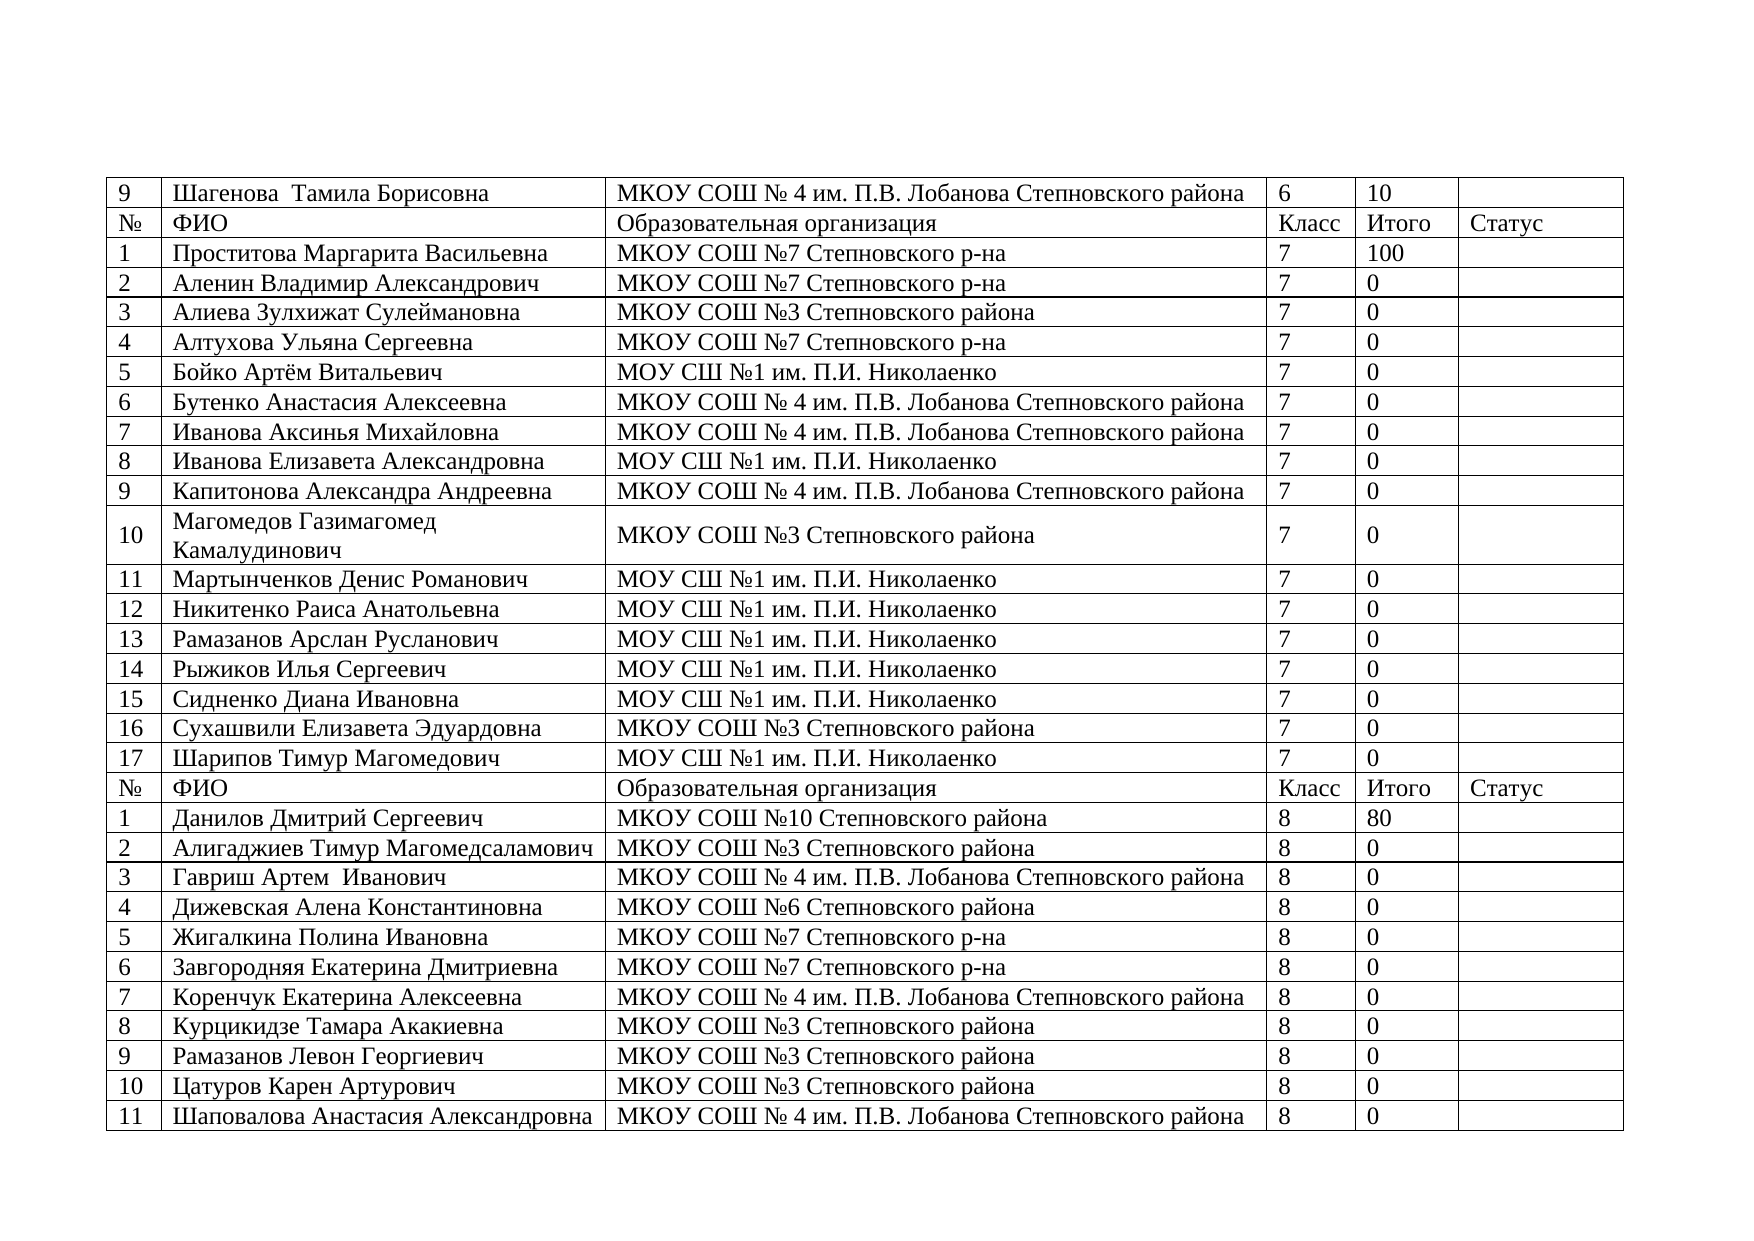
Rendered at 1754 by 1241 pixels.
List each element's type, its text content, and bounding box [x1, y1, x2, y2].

table_cell Коренчук Екатерина Алексеевна [162, 982, 605, 1010]
table_cell МКОУ СОШ №7 Степновского р-на [606, 268, 1266, 296]
table_cell МКОУ СОШ №3 Cтепновского района [606, 506, 1266, 563]
table_cell МОУ СШ №1 им. П.И. Николаенко [606, 565, 1266, 593]
table_cell 1 [107, 803, 161, 832]
table_cell Рамазанов Левон Георгиевич [162, 1041, 605, 1070]
table_cell Статус [1459, 773, 1623, 802]
table_cell Бойко Артём Витальевич [162, 357, 605, 386]
table_cell Магомедов Газимагомед Камалудинович [162, 506, 605, 563]
table_cell 2 [107, 268, 161, 296]
table_cell 14 [107, 654, 161, 683]
table_cell [1459, 1011, 1623, 1040]
table_cell 0 [1356, 594, 1458, 623]
table_cell Гавриш Артем Иванович [162, 863, 605, 891]
table_cell [1459, 268, 1623, 296]
table_cell 7 [1267, 565, 1355, 593]
table_cell [1459, 863, 1623, 891]
table_cell 0 [1356, 654, 1458, 683]
table_cell № [107, 208, 161, 237]
table_cell 8 [1267, 1071, 1355, 1100]
table_cell 0 [1356, 922, 1458, 951]
table_cell МКОУ СОШ №6 Степновского района [606, 892, 1266, 921]
table_cell Дижевская Алена Константиновна [162, 892, 605, 921]
table_cell [1459, 1041, 1623, 1070]
table_cell МОУ СШ №1 им. П.И. Николаенко [606, 446, 1266, 475]
table_cell 13 [107, 624, 161, 653]
table_cell 0 [1356, 1071, 1458, 1100]
table_cell 0 [1356, 417, 1458, 445]
table_cell [1459, 238, 1623, 267]
table_cell Курцикидзе Тамара Акакиевна [162, 1011, 605, 1040]
table_cell 17 [107, 743, 161, 772]
table_cell 7 [1267, 327, 1355, 356]
table_cell 9 [107, 178, 161, 207]
table_cell 0 [1356, 624, 1458, 653]
table_cell 0 [1356, 387, 1458, 416]
table_cell МКОУ СОШ №3 Cтепновского района [606, 298, 1266, 326]
table_cell 0 [1356, 446, 1458, 475]
table_cell [1459, 476, 1623, 505]
table_cell 1 [107, 238, 161, 267]
table_cell 0 [1356, 298, 1458, 326]
table_cell 10 [107, 1071, 161, 1100]
table_cell 7 [1267, 387, 1355, 416]
table_cell 7 [1267, 298, 1355, 326]
table_cell 7 [1267, 714, 1355, 742]
table_cell 4 [107, 892, 161, 921]
table_cell [1459, 417, 1623, 445]
table_cell № [107, 773, 161, 802]
table_cell МКОУ СОШ №3 Cтепновского района [606, 1041, 1266, 1070]
table_cell 7 [1267, 624, 1355, 653]
table_cell Образовательная организация [606, 773, 1266, 802]
table_cell 0 [1356, 684, 1458, 712]
table_cell 6 [1267, 178, 1355, 207]
table_cell 0 [1356, 952, 1458, 981]
table_cell 0 [1356, 1011, 1458, 1040]
table_cell [1459, 892, 1623, 921]
table_cell 8 [1267, 922, 1355, 951]
table_cell 10 [1356, 178, 1458, 207]
table_cell Шарипов Тимур Магомедович [162, 743, 605, 772]
table_cell 8 [107, 446, 161, 475]
table_cell МОУ СШ №1 им. П.И. Николаенко [606, 743, 1266, 772]
table_cell 0 [1356, 892, 1458, 921]
table_cell Сухашвили Елизавета Эдуардовна [162, 714, 605, 742]
table_cell [1459, 743, 1623, 772]
table_cell 7 [107, 417, 161, 445]
table_cell 3 [107, 863, 161, 891]
table_cell Алиева Зулхижат Сулеймановна [162, 298, 605, 326]
table_cell [1459, 654, 1623, 683]
table_cell 8 [1267, 892, 1355, 921]
table_cell 7 [1267, 684, 1355, 712]
table_cell [1459, 387, 1623, 416]
table_cell МОУ СШ №1 им. П.И. Николаенко [606, 357, 1266, 386]
table_cell МКОУ СОШ №3 Cтепновского района [606, 714, 1266, 742]
table_cell Данилов Дмитрий Сергеевич [162, 803, 605, 832]
table_cell 11 [107, 565, 161, 593]
table_cell Шагенова Тамила Борисовна [162, 178, 605, 207]
table_cell 6 [107, 952, 161, 981]
table_cell МКОУ СОШ №3 Cтепновского района [606, 1071, 1266, 1100]
table_cell МОУ СШ №1 им. П.И. Николаенко [606, 684, 1266, 712]
table_cell 7 [1267, 446, 1355, 475]
table_cell МКОУ СОШ №3 Cтепновского района [606, 1011, 1266, 1040]
table_cell МКОУ СОШ № 4 им. П.В. Лобанова Степновского района [606, 982, 1266, 1010]
table_cell 5 [107, 922, 161, 951]
table_cell 0 [1356, 714, 1458, 742]
table_cell МОУ СШ №1 им. П.И. Николаенко [606, 624, 1266, 653]
table_cell 0 [1356, 982, 1458, 1010]
table_cell [1459, 922, 1623, 951]
table_cell МКОУ СОШ № 4 им. П.В. Лобанова Степновского района [606, 1101, 1266, 1129]
table_cell 5 [107, 357, 161, 386]
table_cell Проститова Маргарита Васильевна [162, 238, 605, 267]
table_cell 3 [107, 298, 161, 326]
table_cell 8 [1267, 1011, 1355, 1040]
table_cell Итого [1356, 208, 1458, 237]
table_cell 7 [1267, 743, 1355, 772]
table_cell [1459, 298, 1623, 326]
table_cell МКОУ СОШ №7 Степновского р-на [606, 327, 1266, 356]
table_cell [1459, 357, 1623, 386]
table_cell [606, 178, 1266, 207]
table_cell МКОУ СОШ № 4 им. П.В. Лобанова Степновского района [606, 863, 1266, 891]
table_cell 9 [107, 1041, 161, 1070]
table_cell МКОУ СОШ № 4 им. П.В. Лобанова Степновского района [606, 476, 1266, 505]
table_cell 0 [1356, 327, 1458, 356]
table_cell 7 [1267, 417, 1355, 445]
table_cell МКОУ СОШ № 4 им. П.В. Лобанова Степновского района [606, 387, 1266, 416]
table_cell 8 [1267, 863, 1355, 891]
table_cell 15 [107, 684, 161, 712]
table_cell 8 [1267, 1041, 1355, 1070]
table_cell 8 [1267, 1101, 1355, 1129]
table_cell МКОУ СОШ №3 Cтепновского района [606, 833, 1266, 861]
table_cell 0 [1356, 565, 1458, 593]
table_cell 0 [1356, 1101, 1458, 1129]
table_cell Класс [1267, 773, 1355, 802]
table_cell [1459, 714, 1623, 742]
table_cell Рыжиков Илья Сергеевич [162, 654, 605, 683]
table_cell Рамазанов Арслан Русланович [162, 624, 605, 653]
table_cell 0 [1356, 476, 1458, 505]
table_cell 16 [107, 714, 161, 742]
table_cell [1459, 506, 1623, 563]
table_cell Иванова Аксинья Михайловна [162, 417, 605, 445]
table_cell 100 [1356, 238, 1458, 267]
table_cell МКОУ СОШ №7 Степновского р-на [606, 238, 1266, 267]
table_cell 0 [1356, 863, 1458, 891]
table_cell Иванова Елизавета Александровна [162, 446, 605, 475]
table_cell Класс [1267, 208, 1355, 237]
table_cell 0 [1356, 506, 1458, 563]
table_cell [1459, 446, 1623, 475]
table_cell [1459, 565, 1623, 593]
table_cell 7 [1267, 506, 1355, 563]
table_cell Итого [1356, 773, 1458, 802]
table_cell Шаповалова Анастасия Александровна [162, 1101, 605, 1129]
table_cell 0 [1356, 833, 1458, 861]
table_cell МОУ СШ №1 им. П.И. Николаенко [606, 594, 1266, 623]
table_cell МОУ СШ №1 им. П.И. Николаенко [606, 654, 1266, 683]
table_cell МКОУ СОШ №10 Степновского района [606, 803, 1266, 832]
table_cell 7 [107, 982, 161, 1010]
table_cell 0 [1356, 357, 1458, 386]
table_cell 8 [1267, 833, 1355, 861]
table_cell Мартынченков Денис Романович [162, 565, 605, 593]
table_cell Никитенко Раиса Анатольевна [162, 594, 605, 623]
table_cell [1459, 327, 1623, 356]
table_cell [1459, 833, 1623, 861]
table_cell Аленин Владимир Александрович [162, 268, 605, 296]
table_cell 11 [107, 1101, 161, 1129]
table_cell Капитонова Александра Андреевна [162, 476, 605, 505]
table_cell [1459, 1101, 1623, 1129]
table_cell 2 [107, 833, 161, 861]
table_cell 4 [107, 327, 161, 356]
table_cell 8 [1267, 803, 1355, 832]
table_cell [1459, 178, 1623, 207]
table_cell [1459, 624, 1623, 653]
table_cell Завгородняя Екатерина Дмитриевна [162, 952, 605, 981]
table_cell МКОУ СОШ №7 Степновского р-на [606, 922, 1266, 951]
table_cell 10 [107, 506, 161, 563]
table_cell 7 [1267, 476, 1355, 505]
table_cell Бутенко Анастасия Алексеевна [162, 387, 605, 416]
table_cell Алтухова Ульяна Сергеевна [162, 327, 605, 356]
table_cell 7 [1267, 238, 1355, 267]
table_cell [1459, 594, 1623, 623]
table_cell 0 [1356, 743, 1458, 772]
table_cell 9 [107, 476, 161, 505]
table_cell [1459, 803, 1623, 832]
table_cell 7 [1267, 268, 1355, 296]
table_cell 8 [1267, 952, 1355, 981]
table_cell 7 [1267, 654, 1355, 683]
table_cell 7 [1267, 357, 1355, 386]
table_cell Алигаджиев Тимур Магомедсаламович [162, 833, 605, 861]
table_cell Цатуров Карен Артурович [162, 1071, 605, 1100]
table_cell 80 [1356, 803, 1458, 832]
table_cell 0 [1356, 268, 1458, 296]
table_cell 8 [1267, 982, 1355, 1010]
table_cell 6 [107, 387, 161, 416]
table_cell Сидненко Диана Ивановна [162, 684, 605, 712]
table_cell 0 [1356, 1041, 1458, 1070]
table_cell [1459, 952, 1623, 981]
table_cell [1459, 1071, 1623, 1100]
table_cell 8 [107, 1011, 161, 1040]
table_cell МКОУ СОШ № 4 им. П.В. Лобанова Степновского района [606, 417, 1266, 445]
table_cell [1459, 982, 1623, 1010]
table_cell ФИО [162, 208, 605, 237]
table_cell 12 [107, 594, 161, 623]
table_cell Статус [1459, 208, 1623, 237]
table_cell ФИО [162, 773, 605, 802]
table_cell МКОУ СОШ №7 Степновского р-на [606, 952, 1266, 981]
table_cell Жигалкина Полина Ивановна [162, 922, 605, 951]
table_cell [1459, 684, 1623, 712]
table_cell Образовательная организация [606, 208, 1266, 237]
table_cell 7 [1267, 594, 1355, 623]
